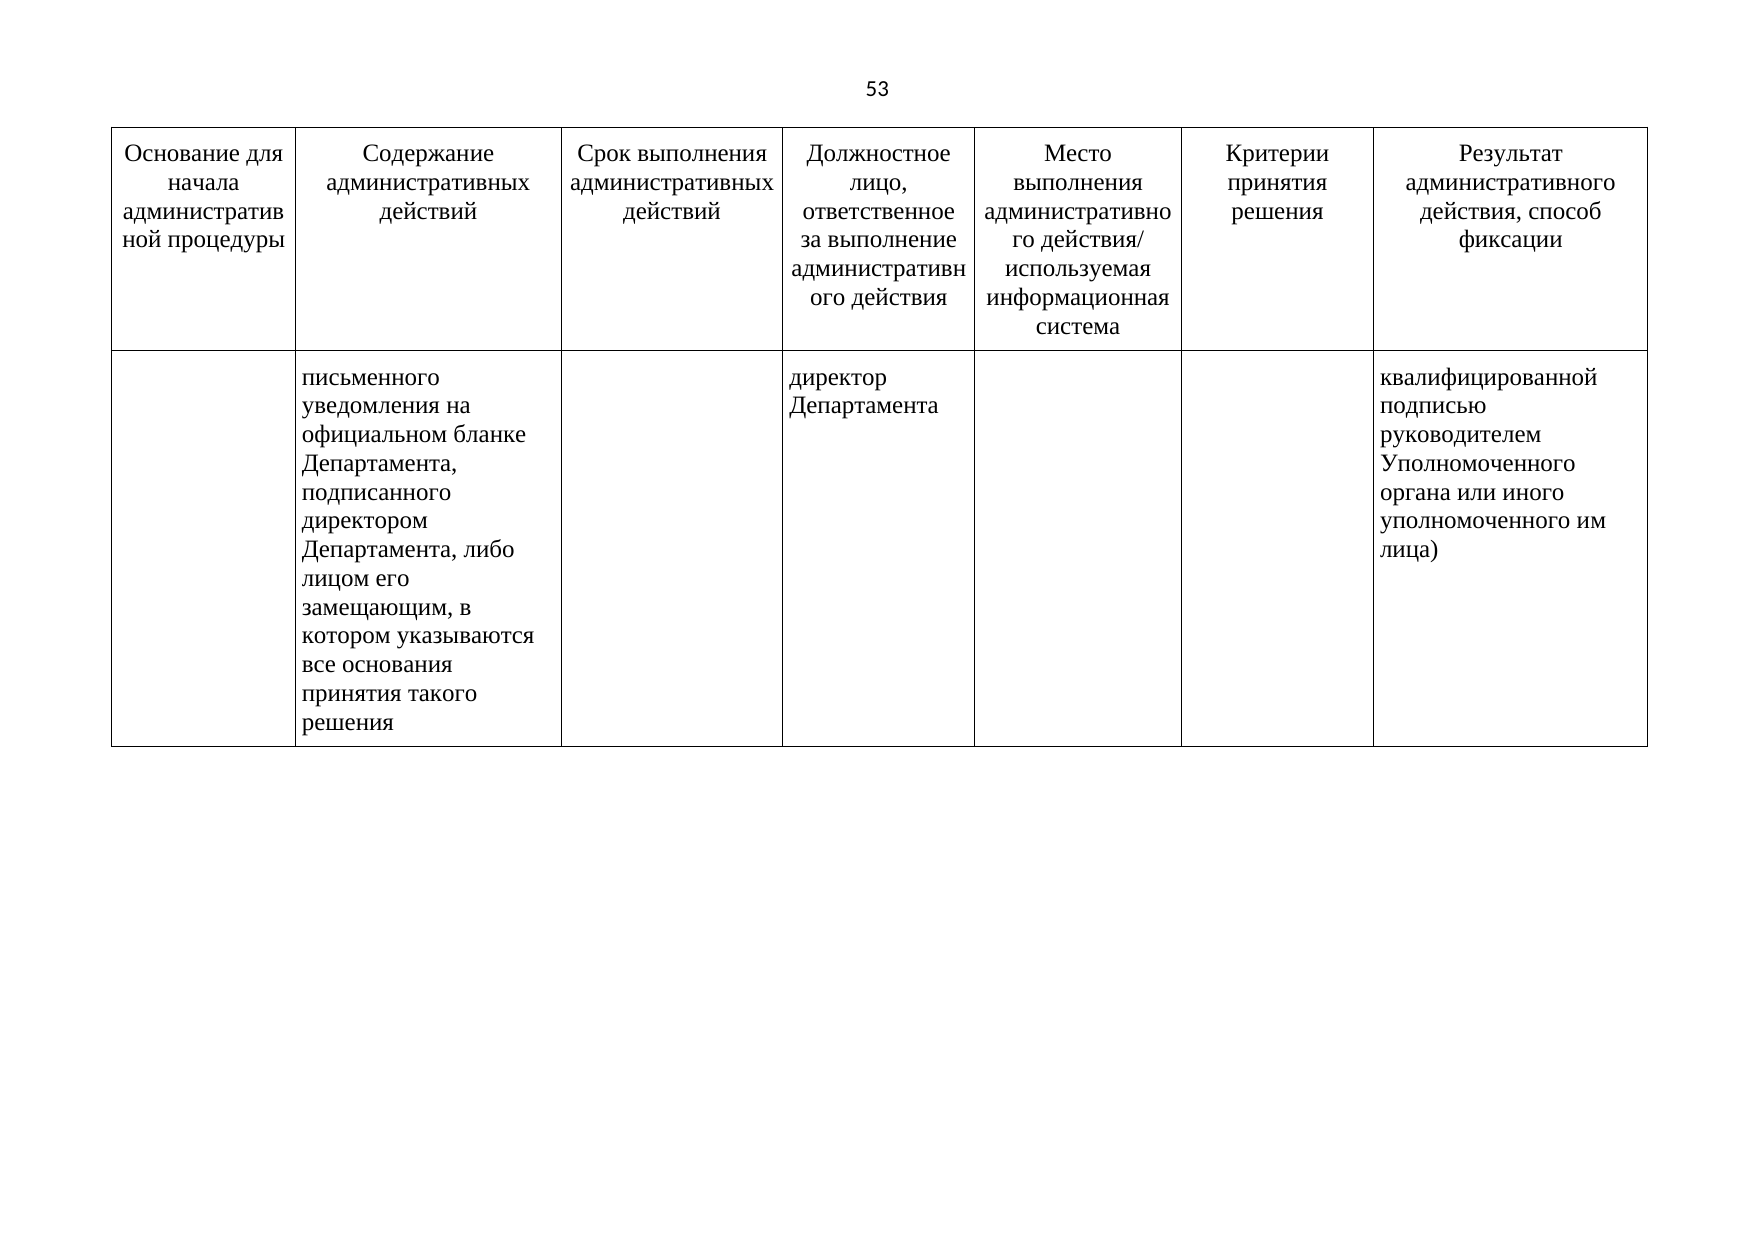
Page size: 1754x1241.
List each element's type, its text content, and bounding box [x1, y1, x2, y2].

table_header Должностное лицо, ответственное за выполнение административного действия [783, 128, 974, 350]
table_header Критерии принятия решения [1182, 128, 1373, 350]
table_header Основание для начала административной процедуры [112, 128, 295, 350]
table_header Срок выполнения административных действий [562, 128, 782, 350]
table_header Место выполнения административного действия/ используемая информационная система [975, 128, 1181, 350]
table_header Результат административного действия, способ фиксации [1374, 128, 1647, 350]
table_header Содержание административных действий [296, 128, 561, 350]
table_cell [562, 351, 782, 746]
